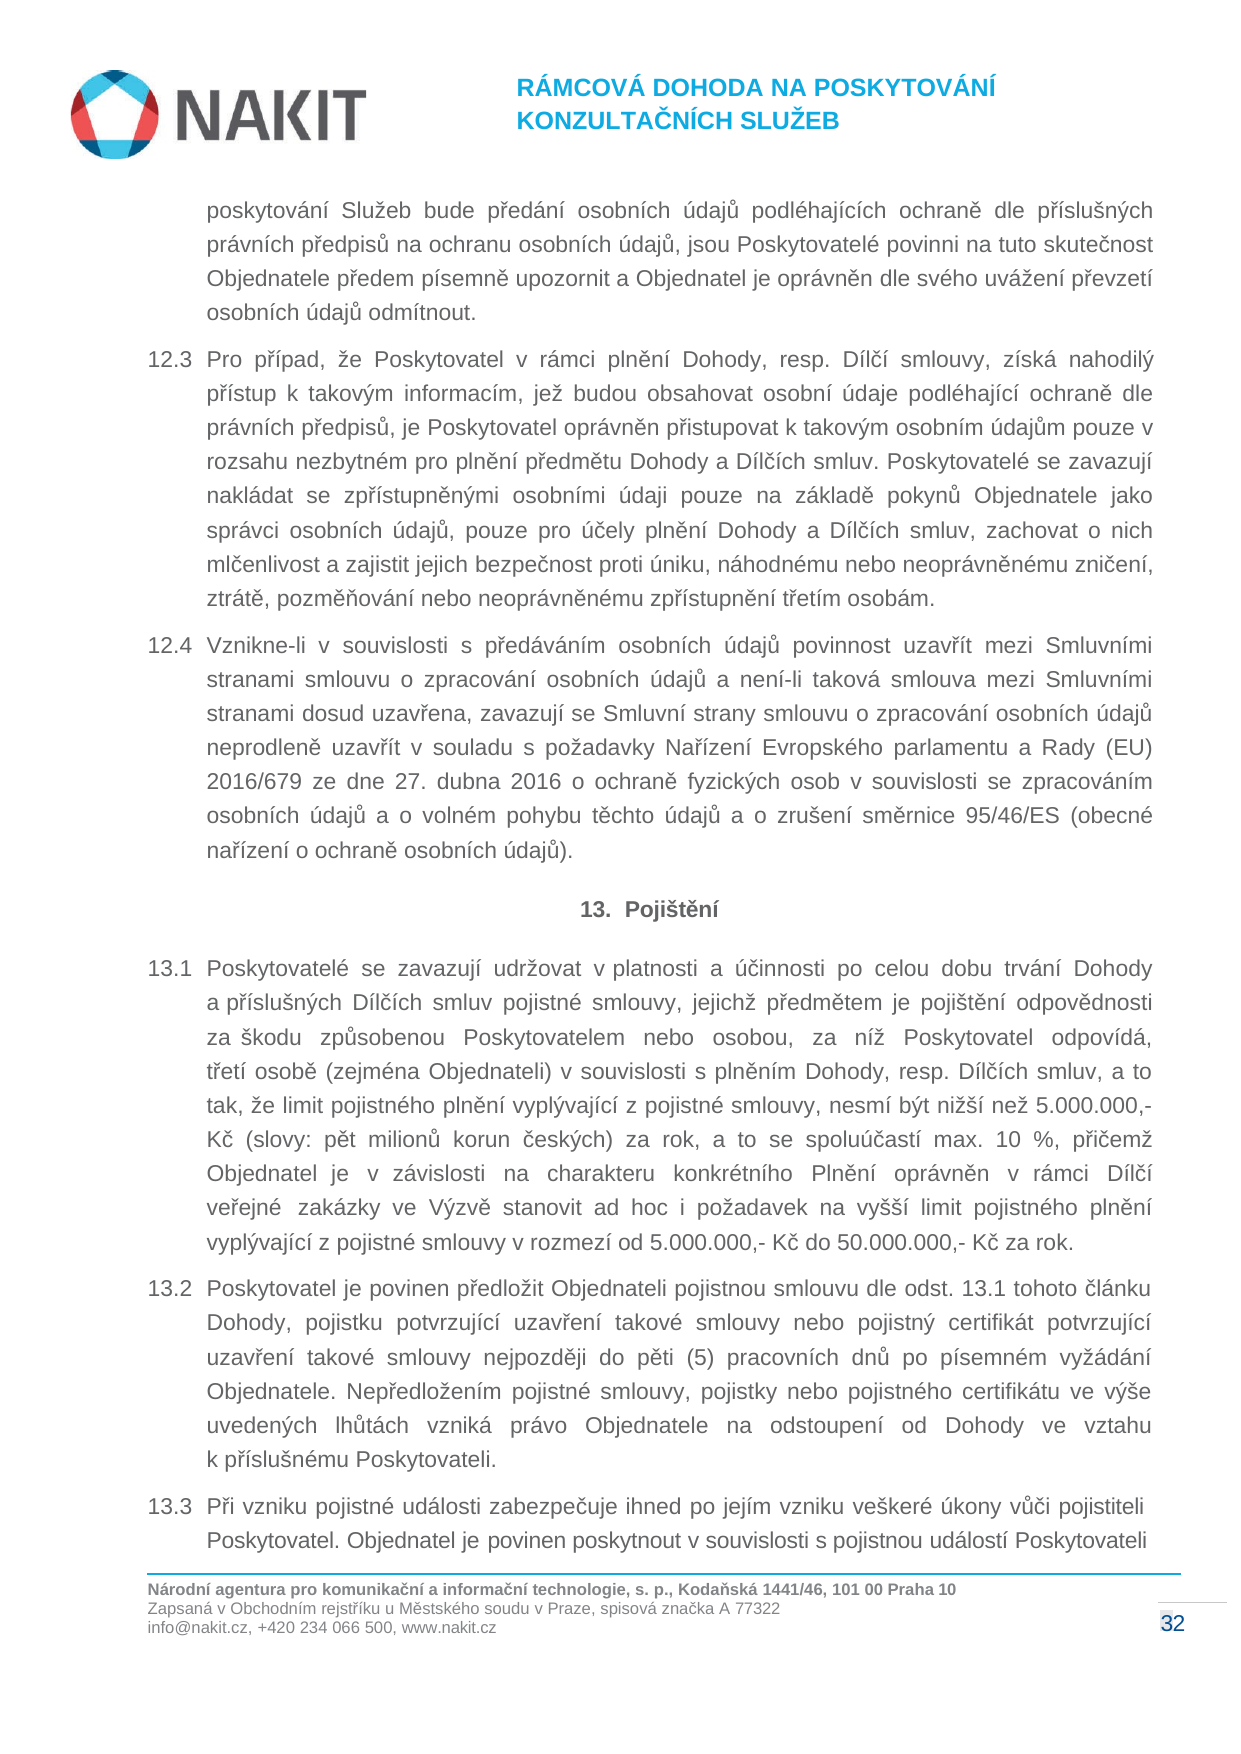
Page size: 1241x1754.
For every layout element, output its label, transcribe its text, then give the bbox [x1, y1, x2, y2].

list Vznikne-li v souvislosti s předáváním osobních údajů povinnost uzavřít mezi Smluvními stranami smlouvu o zpracování osobních údajů a není-li taková smlouva mezi Smluvními stranami dosud uzavřena, zavazují se Smluvní strany smlouvu o zpracování osobních údajů neprodleně uzavřít v souladu s požadavky Nařízení Evropského parlamentu a Rady (EU) 2016/679 ze dne 27. dubna 2016 o ochraně fyzických osob v souvislosti se zpracováním osobních údajů a o volném pohybu těchto údajů a o zrušení směrnice 95/46/ES (obecné nařízení o ochraně osobních údajů). [147, 632, 1154, 863]
list Při vzniku pojistné události zabezpečuje ihned po jejím vzniku veškeré úkony vůči pojistiteli [147, 1493, 1178, 1519]
list Poskytovatel je povinen předložit Objednateli pojistnou smlouvu dle odst. 13.1 tohoto článku Dohody, pojistku potvrzující uzavření takové smlouvy nebo pojistný certifikát potvrzující uzavření takové smlouvy nejpozději do pěti (5) pracovních dnů po písemném vyžádání Objednatele. Nepředložením pojistné smlouvy, pojistky nebo pojistného certifikátu ve výše uvedených lhůtách vzniká právo Objednatele na odstoupení od Dohody ve vztahu k příslušnému Poskytovateli. [147, 1275, 1152, 1472]
subtitle Pojištění [580, 896, 1178, 922]
list Poskytovatelé se zavazují udržovat v platnosti a účinnosti po celou dobu trvání Dohody a příslušných Dílčích smluv pojistné smlouvy, jejichž předmětem je pojištění odpovědnosti za škodu způsobenou Poskytovatelem nebo osobou, za níž Poskytovatel odpovídá, třetí osobě (zejména Objednateli) v souvislosti s plněním Dohody, resp. Dílčích smluv, a to tak, že limit pojistného plnění vyplývající z pojistné smlouvy, nesmí být nižší než 5.000.000,- Kč (slovy: pět milionů korun českých) za rok, a to se spoluúčastí max. 10 %, přičemž Objednatel je v závislosti na charakteru konkrétního Plnění oprávněn v rámci Dílčí veřejné zakázky ve Výzvě stanovit ad hoc i požadavek na vyšší limit pojistného plnění vyplývající z pojistné smlouvy v rozmezí od 5.000.000,- Kč do 50.000.000,- Kč za rok. [147, 955, 1153, 1255]
text Poskytovatel. Objednatel je povinen poskytnout v souvislosti s pojistnou událostí Poskytovateli [206, 1527, 1178, 1553]
picture [70, 70, 367, 159]
text poskytování Služeb bude předání osobních údajů podléhajících ochraně dle příslušných právních předpisů na ochranu osobních údajů, jsou Poskytovatelé povinni na tuto skutečnost Objednatele předem písemně upozornit a Objednatel je oprávněn dle svého uvážení převzetí osobních údajů odmítnout. [206, 197, 1153, 326]
list Pro případ, že Poskytovatel v rámci plnění Dohody, resp. Dílčí smlouvy, získá nahodilý přístup k takovým informacím, jež budou obsahovat osobní údaje podléhající ochraně dle právních předpisů, je Poskytovatel oprávněn přistupovat k takovým osobním údajům pouze v rozsahu nezbytném pro plnění předmětu Dohody a Dílčích smluv. Poskytovatelé se zavazují nakládat se zpřístupněnými osobními údaji pouze na základě pokynů Objednatele jako správci osobních údajů, pouze pro účely plnění Dohody a Dílčích smluv, zachovat o nich mlčenlivost a zajistit jejich bezpečnost proti úniku, náhodnému nebo neoprávněnému zničení, ztrátě, pozměňování nebo neoprávněnému zpřístupnění třetím osobám. [147, 346, 1154, 611]
